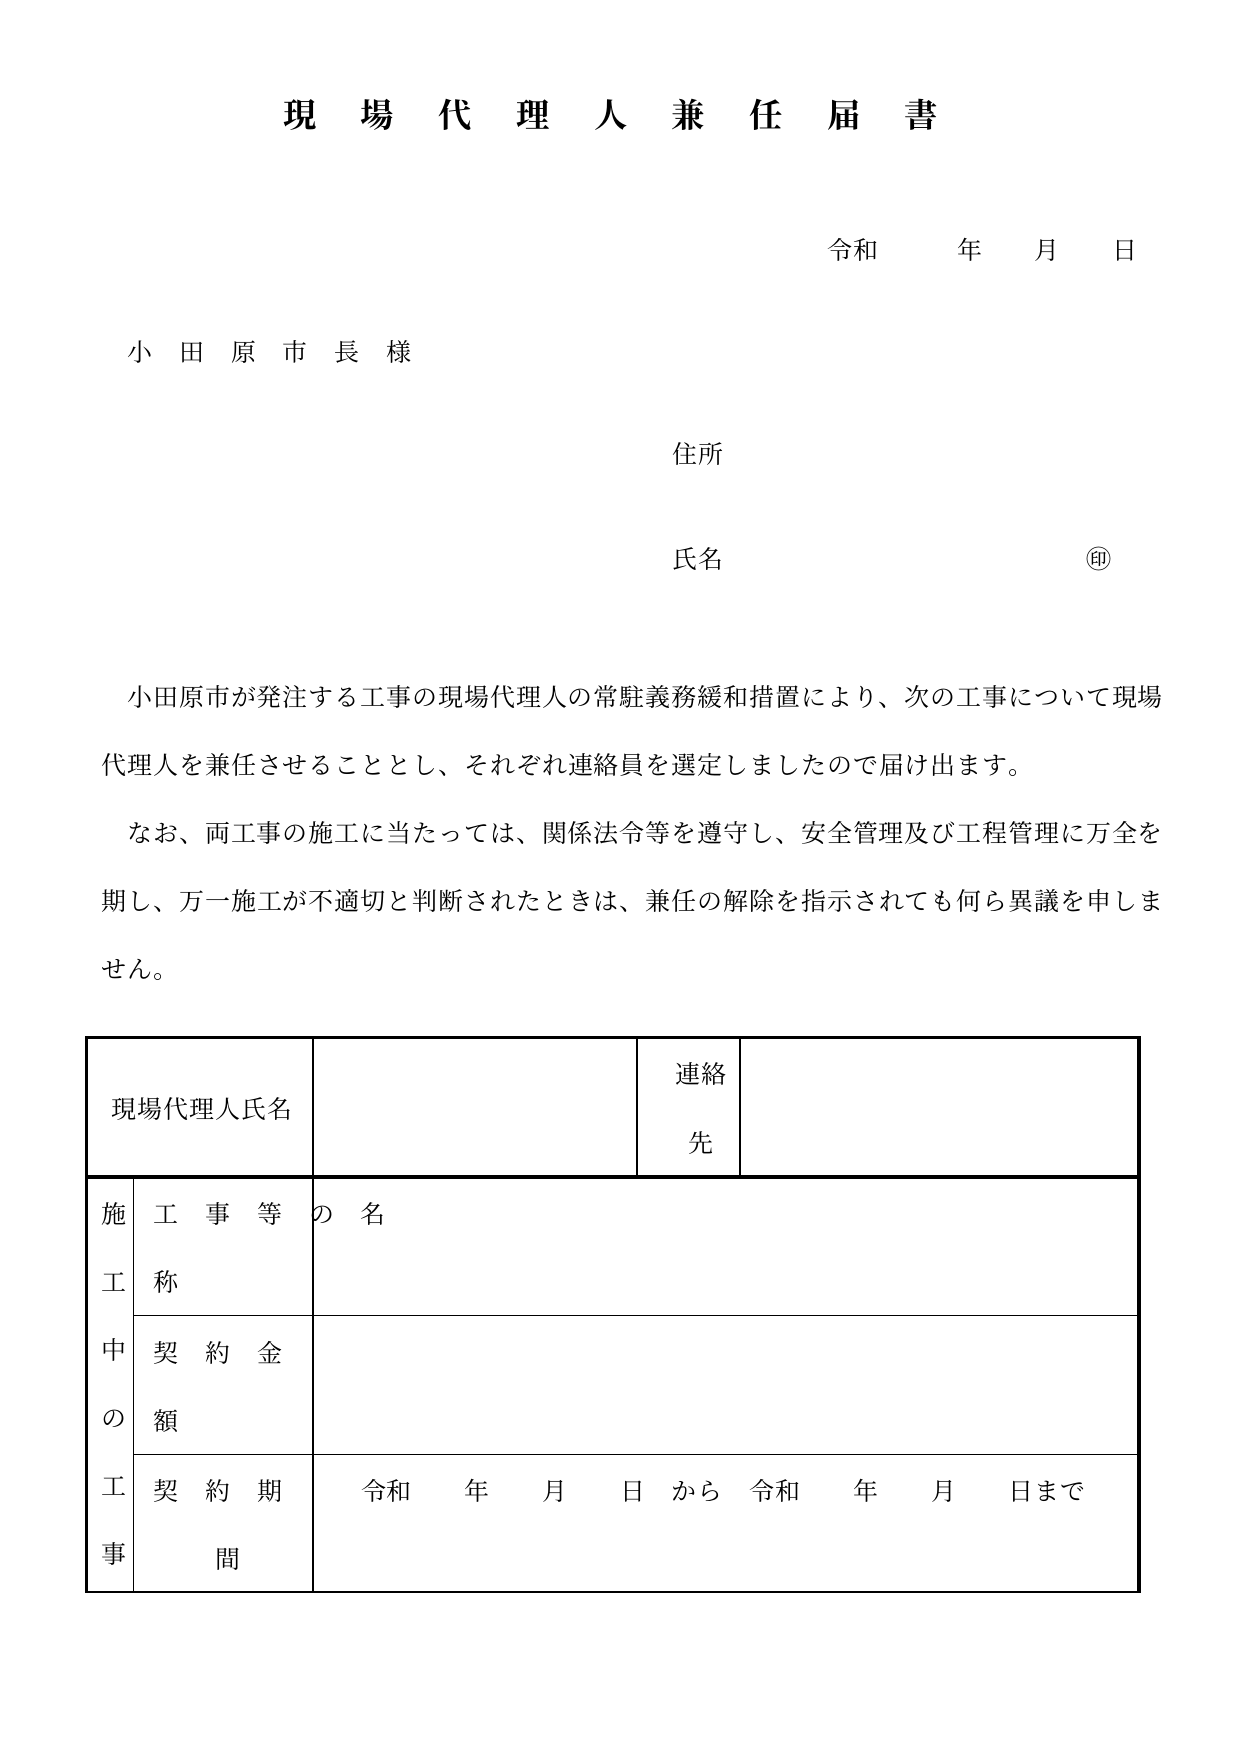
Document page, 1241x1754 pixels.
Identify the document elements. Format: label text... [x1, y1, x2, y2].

text 小 田 原 市 長 様 [75, 317, 1165, 385]
text 小田原市が発注する工事の現場代理人の常駐義務緩和措置により、次の工事について現場代理人を兼任させることとし、それぞれ連絡員を選定しましたので届け出ます。 [101, 661, 1165, 798]
text 住所 [75, 419, 1165, 487]
text 氏名 ㊞ [75, 523, 1165, 591]
table_header [741, 1039, 1137, 1175]
table_cell 工事等の名称 [134, 1179, 312, 1315]
table_cell [314, 1316, 1137, 1454]
table_cell 契約期間 [134, 1455, 312, 1591]
table_header [314, 1039, 636, 1175]
text なお、両工事の施工に当たっては、関係法令等を遵守し、安全管理及び工程管理に万全を期し、万一施工が不適切と判断されたときは、兼任の解除を指示されても何ら異議を申しません。 [101, 798, 1165, 1002]
table_cell [314, 1179, 1137, 1315]
table_cell 令和 年 月 日 から 令和 年 月 日まで [314, 1455, 1137, 1591]
text 現 場 代 理 人 兼 任 届 書 [75, 78, 1165, 147]
table_cell 施工中の工事 [88, 1179, 133, 1591]
table_header 連絡先 [638, 1039, 739, 1175]
table_header 現場代理人氏名 [88, 1039, 312, 1175]
text 令和 年 月 日 [75, 215, 1165, 283]
table_cell 契約金額 [134, 1316, 312, 1454]
